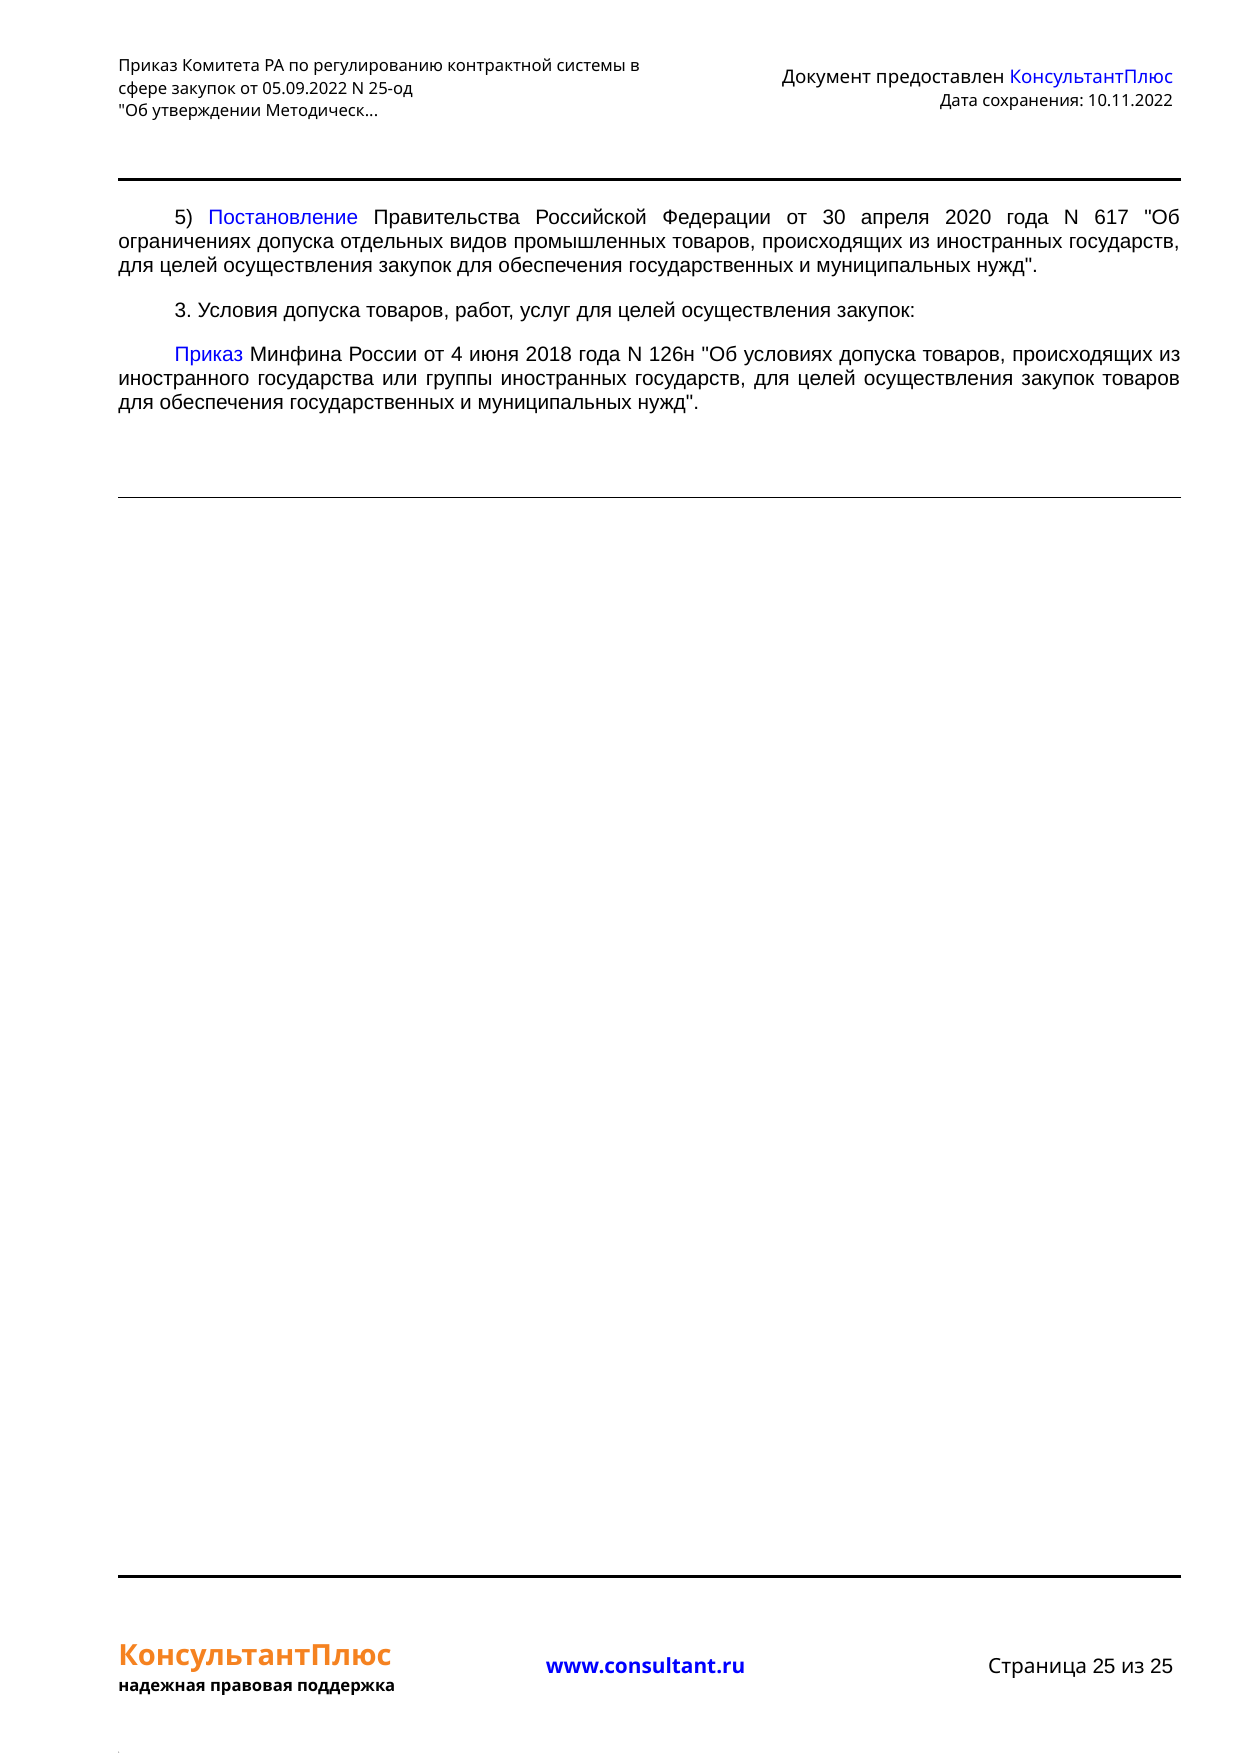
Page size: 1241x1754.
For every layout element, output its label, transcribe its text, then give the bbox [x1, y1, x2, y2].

text 5) Постановление Правительства Российской Федерации от 30 апреля 2020 года N 617 "Об ограничениях допуска отдельных видов промышленных товаров, происходящих из иностранных государств, для целей осуществления закупок для обеспечения государственных и муниципальных нужд". [118, 205, 1181, 277]
text 3. Условия допуска товаров, работ, услуг для целей осуществления закупок: [118, 297, 1181, 321]
text Приказ Минфина России от 4 июня 2018 года N 126н "Об условиях допуска товаров, происходящих из иностранного государства или группы иностранных государств, для целей осуществления закупок товаров для обеспечения государственных и муниципальных нужд". [118, 342, 1181, 414]
